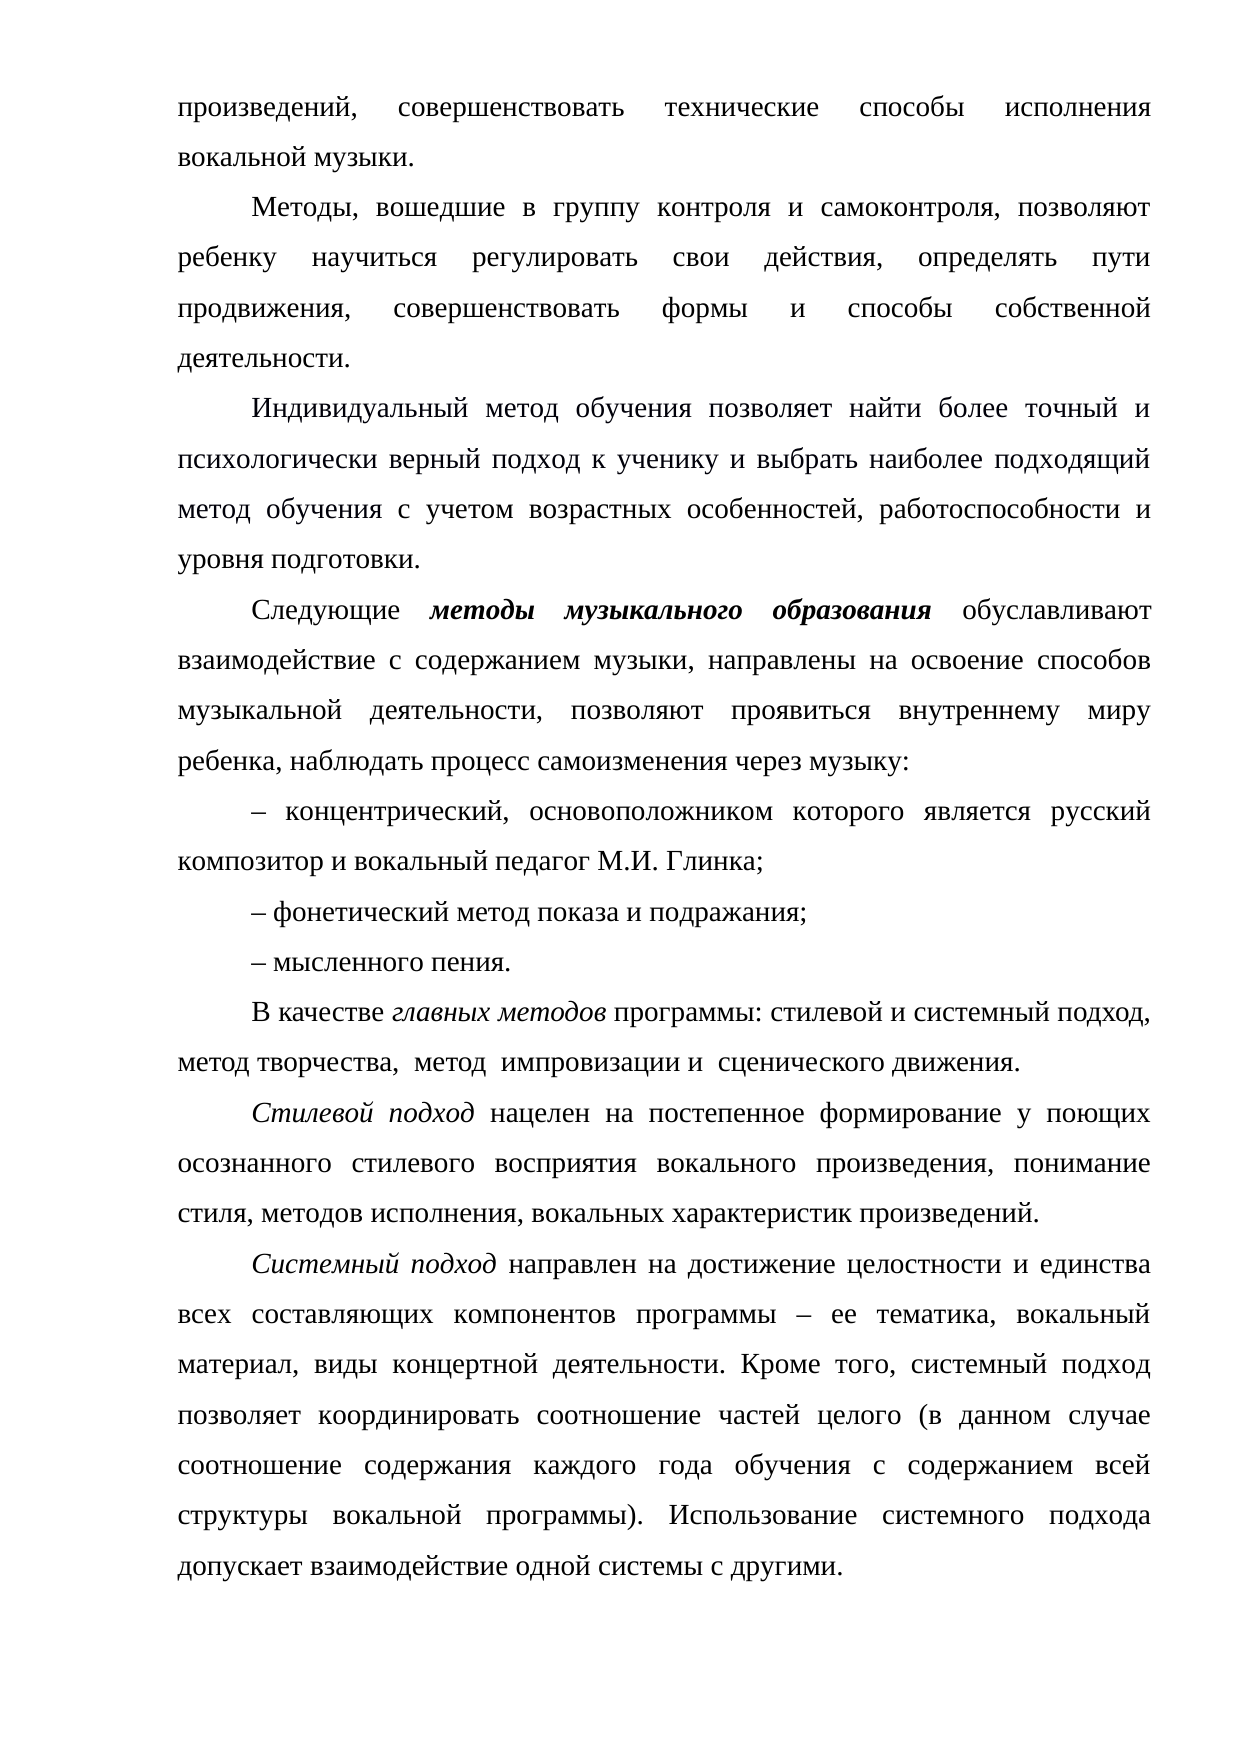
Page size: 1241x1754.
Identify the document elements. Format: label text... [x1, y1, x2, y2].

text – фонетический метод показа и подражания; [177, 894, 1152, 927]
text Методы, вошедшие в группу контроля и самоконтроля, позволяют ребенку научиться регулировать свои действия, определять пути продвижения, совершенствовать формы и способы собственной деятельности. [177, 189, 1152, 374]
text В качестве главных методов программы: стилевой и системный подход, метод творчества, метод импровизации и сценического движения. [177, 994, 1152, 1078]
text – мысленного пения. [177, 944, 1152, 977]
text Стилевой подход нацелен на постепенное формирование у поющих осознанного стилевого восприятия вокального произведения, понимание стиля, методов исполнения, вокальных характеристик произведений. [177, 1095, 1152, 1229]
text – концентрический, основоположником которого является русский композитор и вокальный педагог М.И. Глинка; [177, 793, 1152, 877]
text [177, 89, 1152, 172]
text Индивидуальный метод обучения позволяет найти более точный и психологически верный подход к ученику и выбрать наиболее подходящий метод обучения с учетом возрастных особенностей, работоспособности и уровня подготовки. [177, 391, 1152, 575]
text Следующие методы музыкального образования обуславливают взаимодействие с содержанием музыки, направлены на освоение способов музыкальной деятельности, позволяют проявиться внутреннему миру ребенка, наблюдать процесс самоизменения через музыку: [177, 592, 1152, 776]
text Системный подход направлен на достижение целостности и единства всех составляющих компонентов программы – ее тематика, вокальный материал, виды концертной деятельности. Кроме того, системный подход позволяет координировать соотношение частей целого (в данном случае соотношение содержания каждого года обучения с содержанием всей структуры вокальной программы). Использование системного подхода допускает взаимодействие одной системы с другими. [177, 1246, 1152, 1581]
